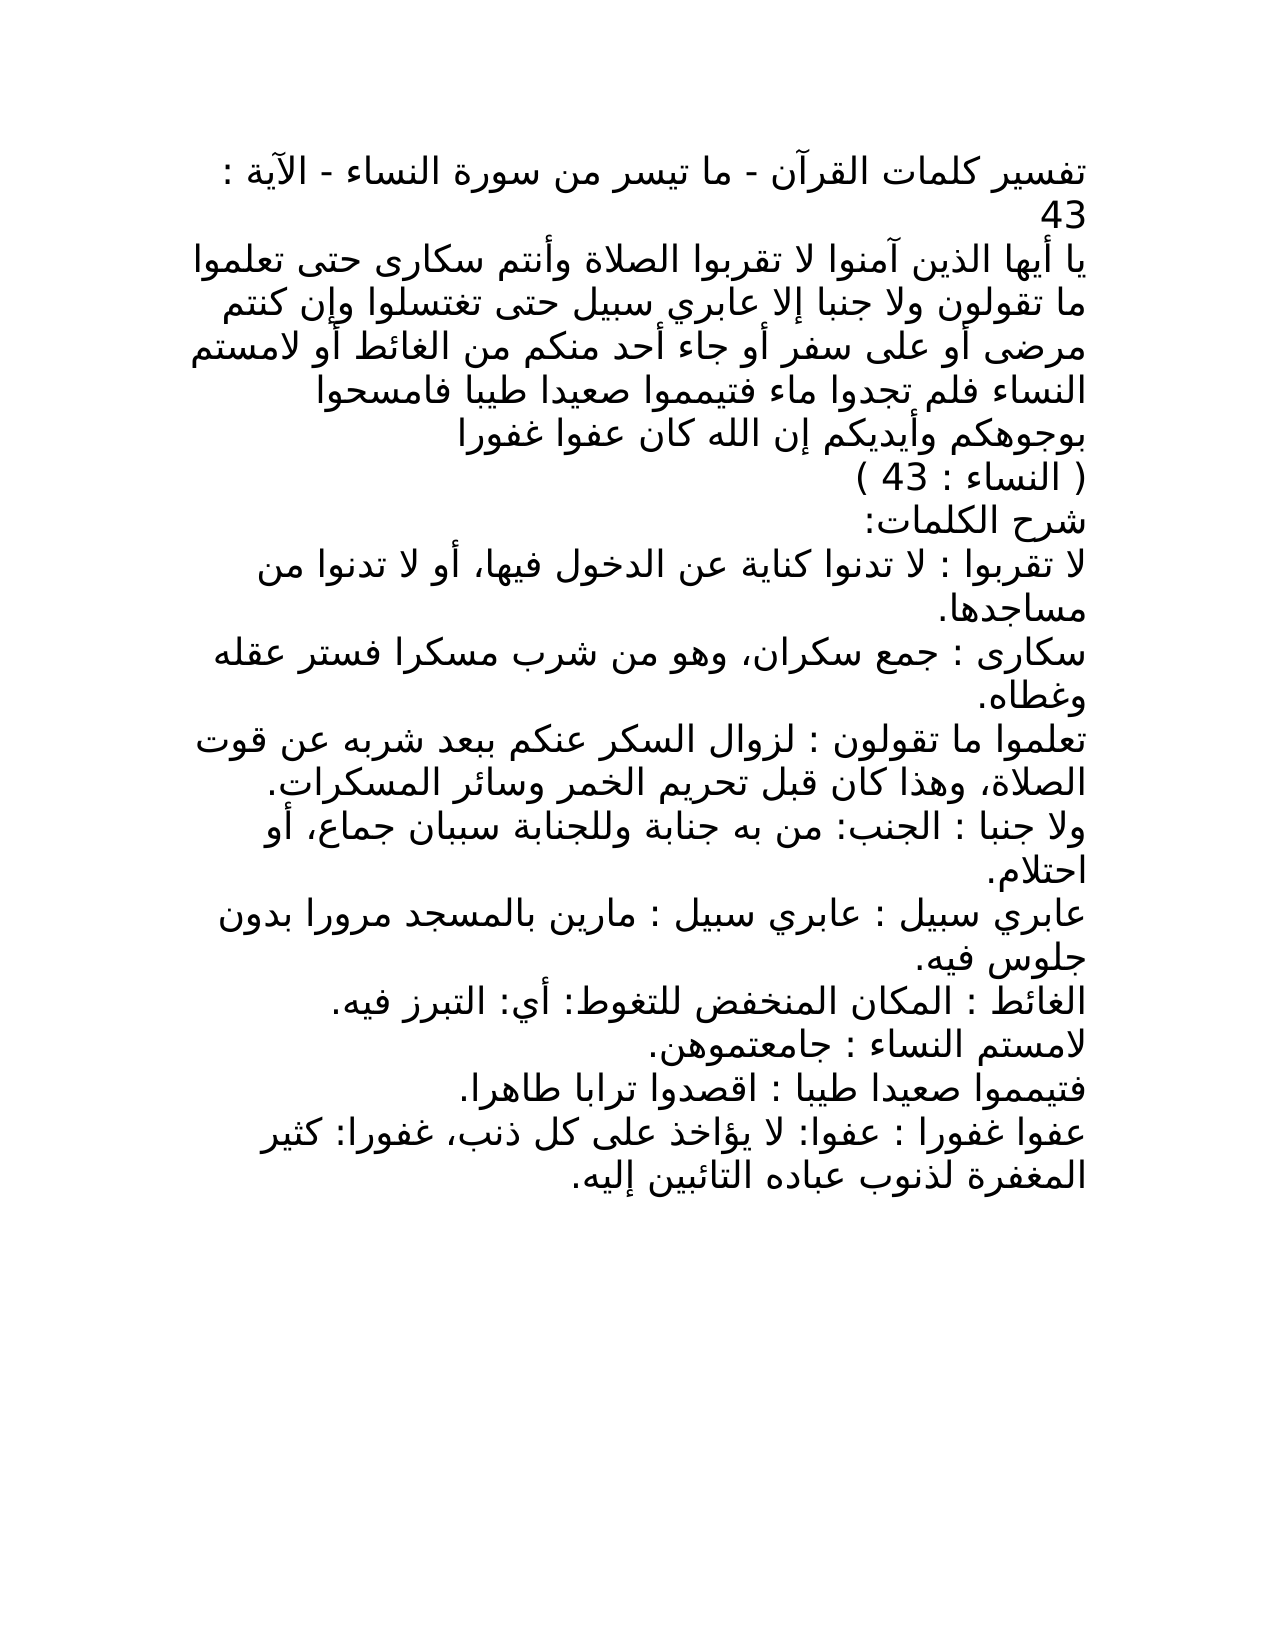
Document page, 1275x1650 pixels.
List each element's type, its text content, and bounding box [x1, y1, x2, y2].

text عابري سبيل : عابري سبيل : مارين بالمسجد مرورا بدون جلوس فيه. [187, 892, 1087, 979]
text ( النساء : 43 ) [187, 456, 1087, 499]
text شرح الكلمات: [187, 499, 1087, 543]
text تعلموا ما تقولون : لزوال السكر عنكم ببعد شربه عن قوت الصلاة، وهذا كان قبل تحريم الخمر وسائر المسكرات. [187, 717, 1087, 805]
text تفسير كلمات القرآن - ما تيسر من سورة النساء - الآية : 43 [187, 150, 1087, 237]
text الغائط : المكان المنخفض للتغوط: أي: التبرز فيه. [187, 979, 1087, 1023]
text ولا جنبا : الجنب: من به جنابة وللجنابة سببان جماع، أو احتلام. [187, 805, 1087, 892]
text عفوا غفورا : عفوا: لا يؤاخذ على كل ذنب، غفورا: كثير المغفرة لذنوب عباده التائبين إليه. [187, 1110, 1087, 1197]
text فتيمموا صعيدا طيبا : اقصدوا ترابا طاهرا. [187, 1067, 1087, 1110]
text لامستم النساء : جامعتموهن. [187, 1023, 1087, 1067]
text سكارى : جمع سكران، وهو من شرب مسكرا فستر عقله وغطاه. [187, 630, 1087, 717]
text يا أيها الذين آمنوا لا تقربوا الصلاة وأنتم سكارى حتى تعلموا ما تقولون ولا جنبا إلا عابري سبيل حتى تغتسلوا وإن كنتم مرضى أو على سفر أو جاء أحد منكم من الغائط أو لامستم النساء فلم تجدوا ماء فتيمموا صعيدا طيبا فامسحوا بوجوهكم وأيديكم إن الله كان عفوا غفورا [187, 237, 1087, 456]
text لا تقربوا : لا تدنوا كناية عن الدخول فيها، أو لا تدنوا من مساجدها. [187, 543, 1087, 630]
